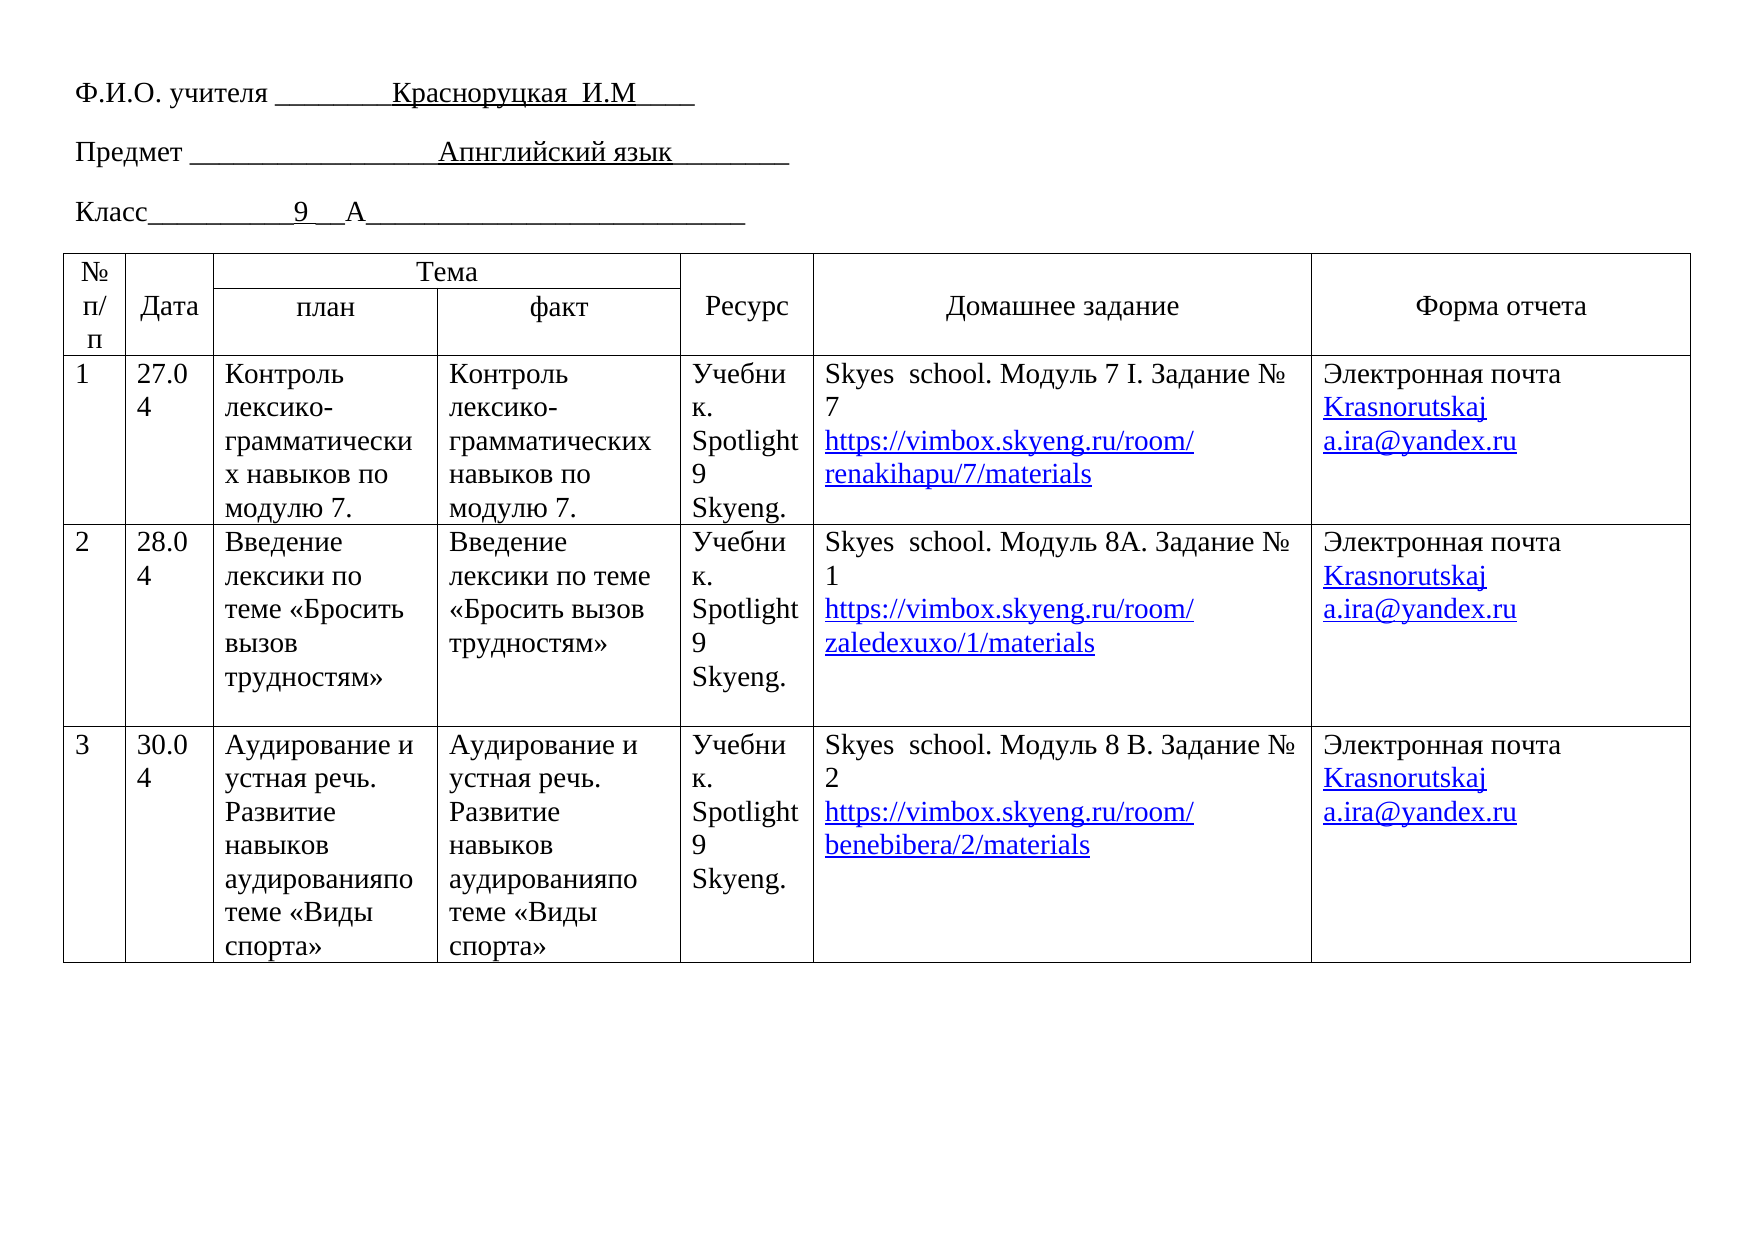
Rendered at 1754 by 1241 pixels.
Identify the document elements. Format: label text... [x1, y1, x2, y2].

table_cell Введение лексики по теме «Бросить вызов трудностям» [438, 525, 680, 726]
table_header Дата [126, 254, 213, 355]
text Предмет _________________Апнглийский язык________ [75, 134, 1679, 168]
table_cell 30.04 [126, 727, 213, 962]
table_header Ресурс [681, 254, 813, 355]
table_cell факт [438, 289, 680, 355]
table_header № п/п [64, 254, 125, 355]
table_header Домашнее задание [814, 254, 1311, 355]
table_header Форма отчета [1312, 254, 1690, 355]
table_cell 1 [64, 356, 125, 523]
table_cell Электронная почта Krasnorutskaja.ira@yandex.ru [1312, 525, 1690, 726]
table_cell 28.04 [126, 525, 213, 726]
table_cell Учебник. Spotlight 9 Skyeng. [681, 727, 813, 962]
table_cell Контроль лексико-грамматических навыков по модулю 7. [438, 356, 680, 523]
table_cell Электронная почта Krasnorutskaja.ira@yandex.ru [1312, 727, 1690, 962]
table_cell Аудирование и устная речь. Развитие навыков аудированияпо теме «Виды спорта» [214, 727, 437, 962]
table_cell Skyes school. Модуль 8 B. Задание № 2 https://vimbox.skyeng.ru/room/benebibera/2/materials [814, 727, 1311, 962]
text Класс__________9 __А__________________________ [75, 194, 1679, 227]
table_cell 27.04 [126, 356, 213, 523]
table_cell Аудирование и устная речь. Развитие навыков аудированияпо теме «Виды спорта» [438, 727, 680, 962]
table_cell Учебник. Spotlight 9 Skyeng. [681, 356, 813, 523]
table_cell Введение лексики по теме «Бросить вызов трудностям» [214, 525, 437, 726]
table_cell Учебник. Spotlight 9 Skyeng. [681, 525, 813, 726]
table_cell Электронная почта Krasnorutskaja.ira@yandex.ru [1312, 356, 1690, 523]
table_cell план [214, 289, 437, 355]
table_cell Skyes school. Модуль 7 I. Задание № 7 https://vimbox.skyeng.ru/room/renakihapu/7/materials [814, 356, 1311, 523]
table_cell Skyes school. Модуль 8A. Задание № 1 https://vimbox.skyeng.ru/room/zaledexuxo/1/materials [814, 525, 1311, 726]
table_cell Контроль лексико-грамматических навыков по модулю 7. [214, 356, 437, 523]
table_cell 3 [64, 727, 125, 962]
table_cell 2 [64, 525, 125, 726]
text Ф.И.О. учителя ________Красноруцкая И.М____ [75, 75, 1679, 108]
table_header Тема [214, 254, 680, 288]
